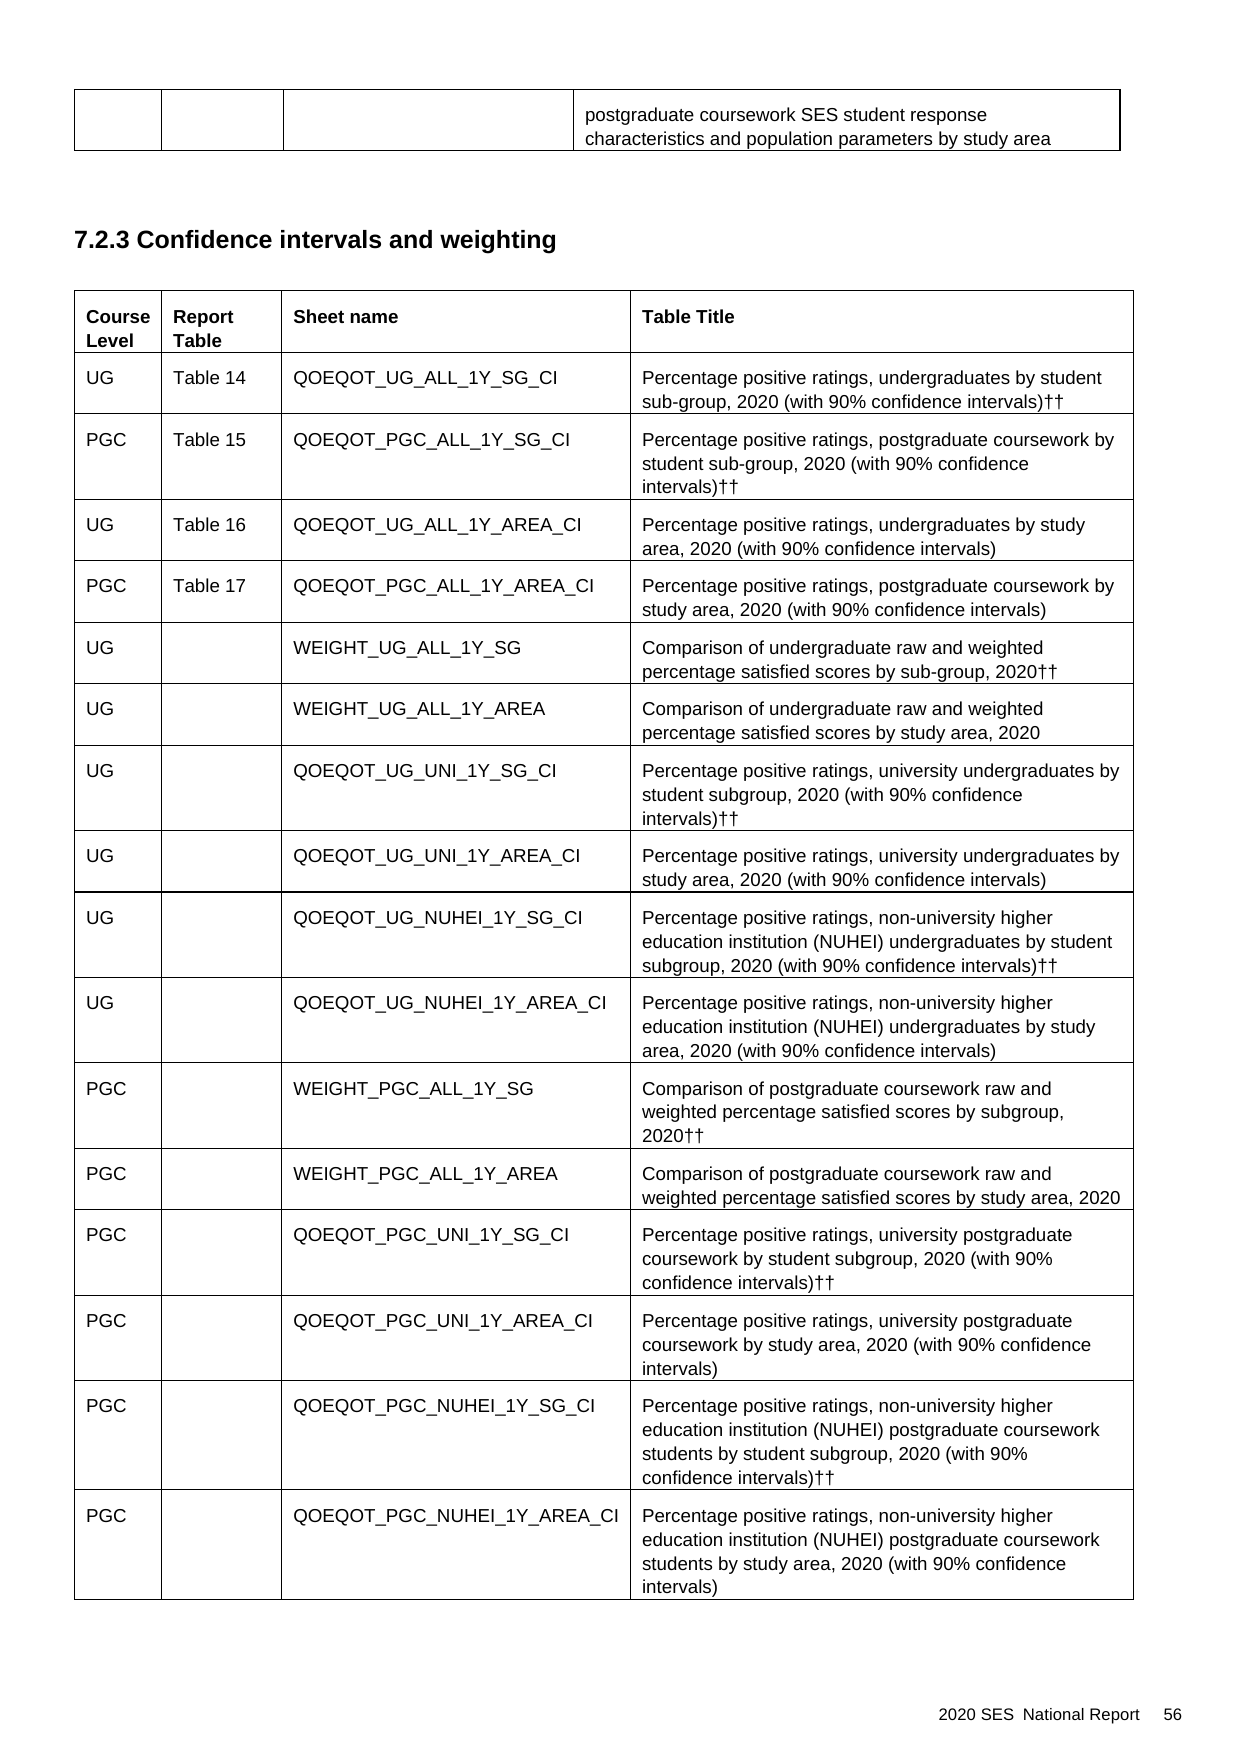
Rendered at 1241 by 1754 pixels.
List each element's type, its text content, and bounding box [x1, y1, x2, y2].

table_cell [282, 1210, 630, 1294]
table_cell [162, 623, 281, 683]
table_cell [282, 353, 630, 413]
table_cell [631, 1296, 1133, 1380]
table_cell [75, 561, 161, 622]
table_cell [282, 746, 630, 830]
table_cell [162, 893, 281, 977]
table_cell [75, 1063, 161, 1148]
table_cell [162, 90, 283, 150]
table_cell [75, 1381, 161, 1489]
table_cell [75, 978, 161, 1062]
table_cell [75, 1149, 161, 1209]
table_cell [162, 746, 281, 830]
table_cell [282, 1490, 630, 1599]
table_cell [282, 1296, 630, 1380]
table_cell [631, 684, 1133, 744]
subtitle 7.2.3 Confidence intervals and weighting [74, 225, 1182, 254]
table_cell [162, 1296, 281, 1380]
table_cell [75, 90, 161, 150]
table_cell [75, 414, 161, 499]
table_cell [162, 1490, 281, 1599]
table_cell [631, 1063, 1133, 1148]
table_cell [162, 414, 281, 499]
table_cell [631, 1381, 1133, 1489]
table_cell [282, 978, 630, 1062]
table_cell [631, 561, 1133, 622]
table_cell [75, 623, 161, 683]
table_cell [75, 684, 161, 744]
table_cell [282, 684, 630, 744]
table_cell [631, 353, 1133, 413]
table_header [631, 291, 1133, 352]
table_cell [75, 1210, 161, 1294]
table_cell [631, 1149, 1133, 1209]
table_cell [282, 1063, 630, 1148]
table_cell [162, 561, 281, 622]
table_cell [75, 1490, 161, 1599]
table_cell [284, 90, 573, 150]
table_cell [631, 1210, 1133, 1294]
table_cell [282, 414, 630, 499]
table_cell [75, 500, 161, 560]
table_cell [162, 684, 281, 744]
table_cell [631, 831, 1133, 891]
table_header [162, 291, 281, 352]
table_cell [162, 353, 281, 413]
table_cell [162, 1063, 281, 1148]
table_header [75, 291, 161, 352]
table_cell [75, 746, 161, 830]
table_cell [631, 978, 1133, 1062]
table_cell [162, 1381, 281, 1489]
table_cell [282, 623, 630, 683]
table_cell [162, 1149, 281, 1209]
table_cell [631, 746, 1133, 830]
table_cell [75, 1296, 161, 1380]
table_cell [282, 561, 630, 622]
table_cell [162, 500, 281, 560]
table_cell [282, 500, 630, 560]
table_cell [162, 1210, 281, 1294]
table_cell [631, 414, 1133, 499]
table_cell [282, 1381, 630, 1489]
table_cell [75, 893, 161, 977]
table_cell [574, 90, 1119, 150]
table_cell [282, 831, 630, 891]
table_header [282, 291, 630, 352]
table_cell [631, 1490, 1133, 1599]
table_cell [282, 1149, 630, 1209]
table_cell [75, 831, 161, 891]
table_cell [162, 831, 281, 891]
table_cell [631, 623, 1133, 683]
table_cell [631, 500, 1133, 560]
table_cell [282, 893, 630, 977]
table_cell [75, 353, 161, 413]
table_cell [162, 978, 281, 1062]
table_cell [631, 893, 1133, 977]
